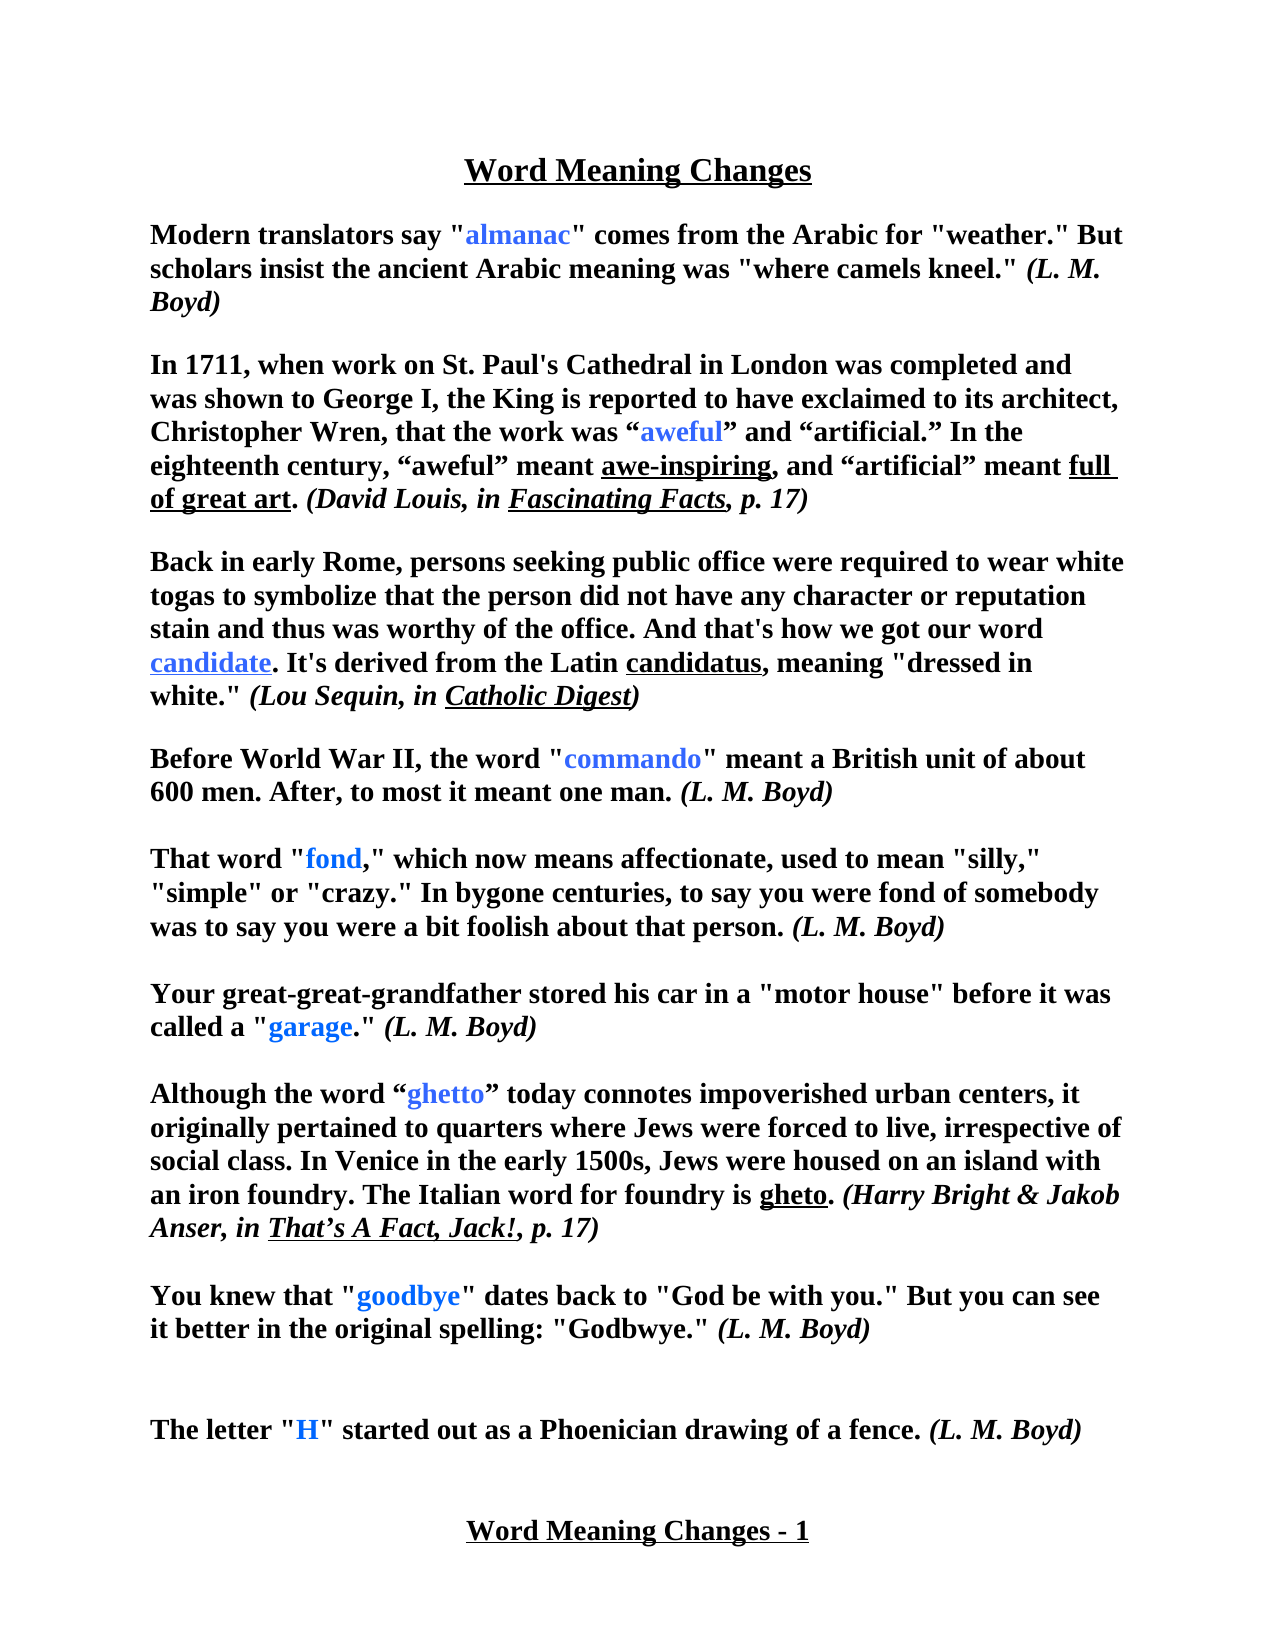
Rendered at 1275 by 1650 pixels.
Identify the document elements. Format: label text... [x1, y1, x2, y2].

text Your great-great-grandfather stored his car in a "motor house" before it was called a "garage." (L. M. Boyd) [150, 976, 1125, 1043]
text Modern translators say "almanac" comes from the Arabic for "weather." But scholars insist the ancient Arabic meaning was "where camels kneel." (L. M. Boyd) [150, 217, 1125, 318]
text Word Meaning Changes [150, 150, 1125, 188]
text Although the word “ghetto” today connotes impoverished urban centers, it originally pertained to quarters where Jews were forced to live, irrespective of social class. In Venice in the early 1500s, Jews were housed on an island with an iron foundry. The Italian word for foundry is gheto. (Harry Bright & Jakob Anser, in That’s A Fact, Jack!, p. 17) [150, 1076, 1125, 1244]
text That word "fond," which now means affectionate, used to mean "silly," "simple" or "crazy." In bygone centuries, to say you were fond of somebody was to say you were a bit foolish about that person. (L. M. Boyd) [150, 842, 1125, 942]
text Back in early Rome, persons seeking public office were required to wear white togas to symbolize that the person did not have any character or reputation stain and thus was worthy of the office. And that's how we got our word candidate. It's derived from the Latin candidatus, meaning "dressed in white." (Lou Sequin, in Catholic Digest) [150, 544, 1125, 712]
text The letter "H" started out as a Phoenician drawing of a fence. (L. M. Boyd) [150, 1412, 1125, 1445]
text Before World War II, the word "commando" meant a British unit of about 600 men. After, to most it meant one man. (L. M. Boyd) [150, 741, 1125, 808]
text In 1711, when work on St. Paul's Cathedral in London was completed and was shown to George I, the King is reported to have exclaimed to its architect, Christopher Wren, that the work was “aweful” and “artificial.” In the eighteenth century, “aweful” meant awe-inspiring, and “artificial” meant full of great art. (David Louis, in Fascinating Facts, p. 17) [150, 347, 1125, 515]
text You knew that "goodbye" dates back to "God be with you." But you can see it better in the original spelling: "Godbwye." (L. M. Boyd) [150, 1278, 1125, 1345]
